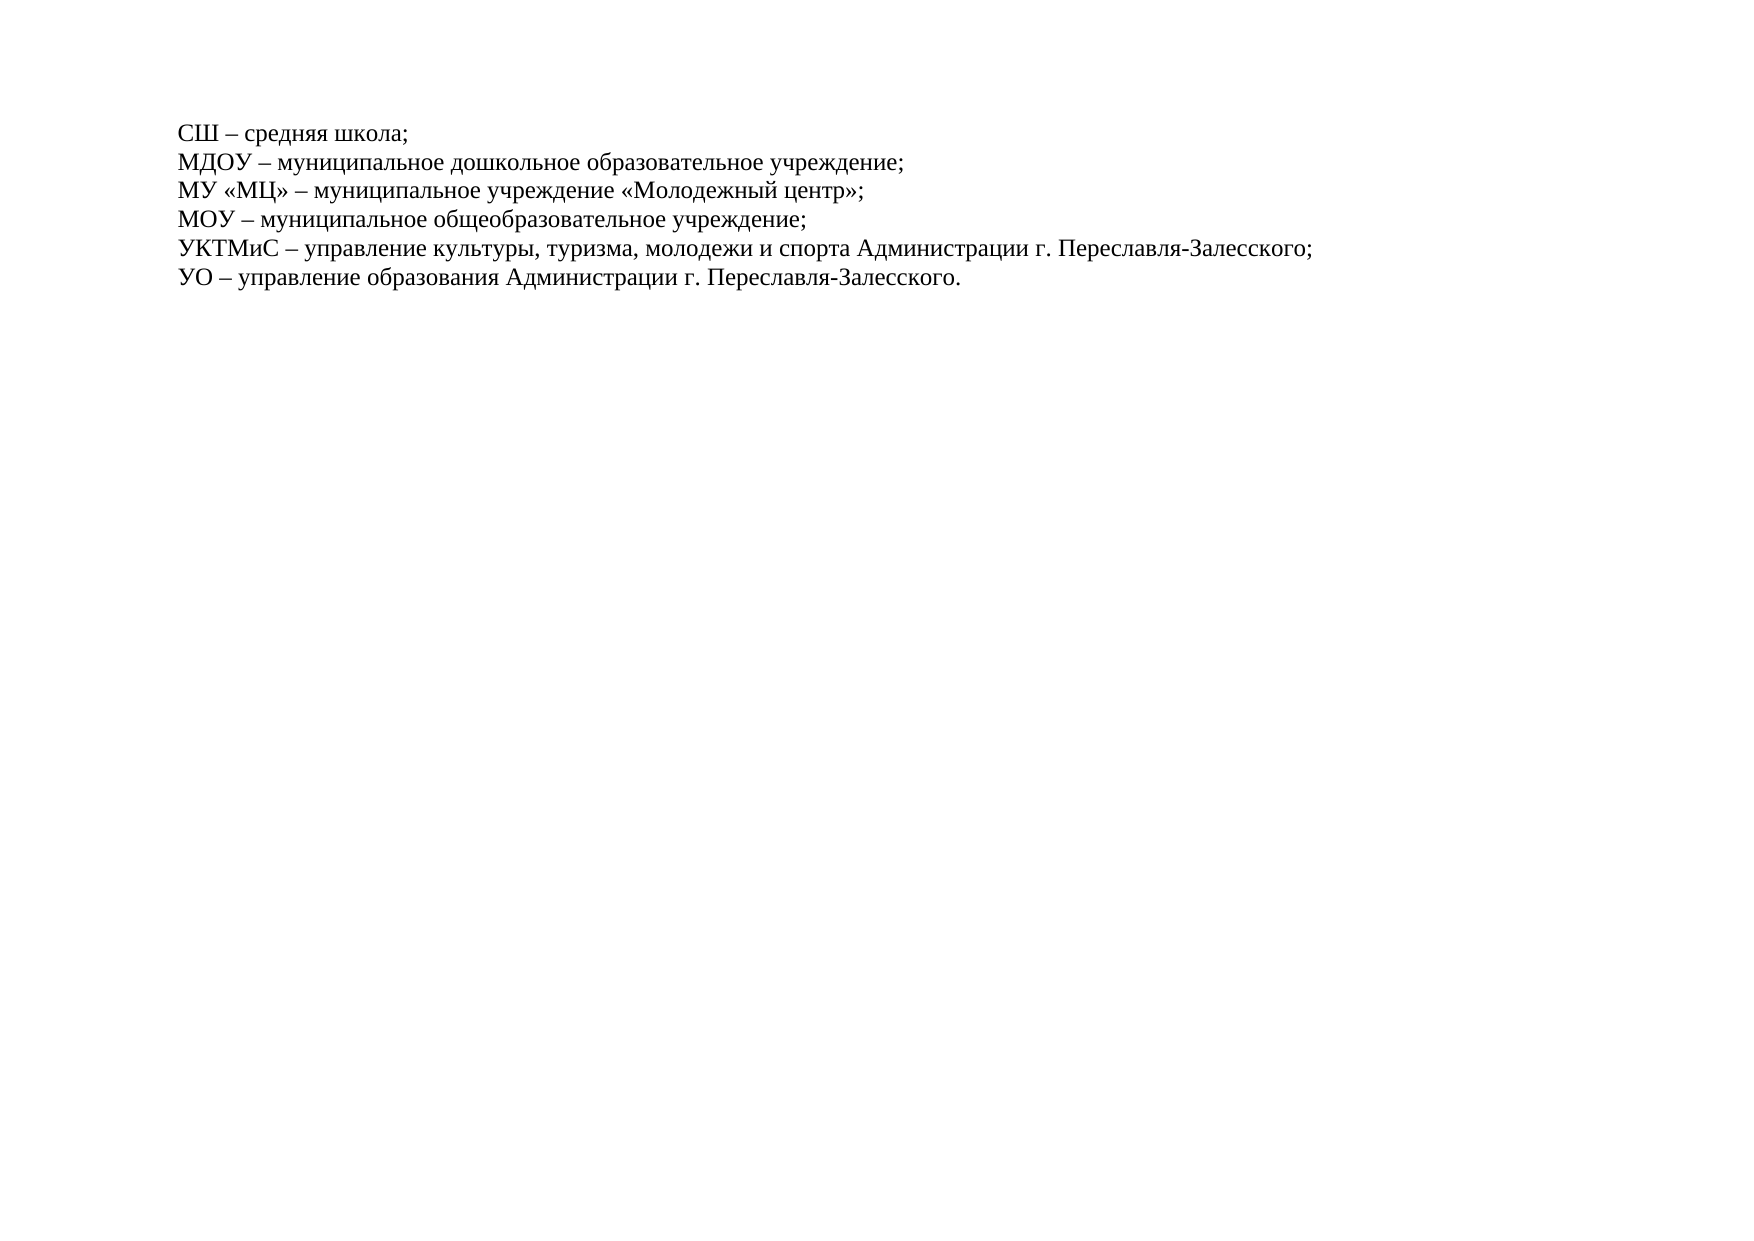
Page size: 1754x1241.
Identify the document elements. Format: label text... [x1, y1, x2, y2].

text УО – управление образования Администрации г. Переславля-Залесского. [177, 262, 1665, 291]
text МУ «МЦ» – муниципальное учреждение «Молодежный центр»; [177, 176, 1665, 204]
text МОУ – муниципальное общеобразовательное учреждение; [177, 204, 1665, 233]
text МДОУ – муниципальное дошкольное образовательное учреждение; [177, 147, 1665, 176]
text СШ – средняя школа; [177, 118, 1665, 147]
text УКТМиС – управление культуры, туризма, молодежи и спорта Администрации г. Переславля-Залесского; [177, 233, 1665, 262]
